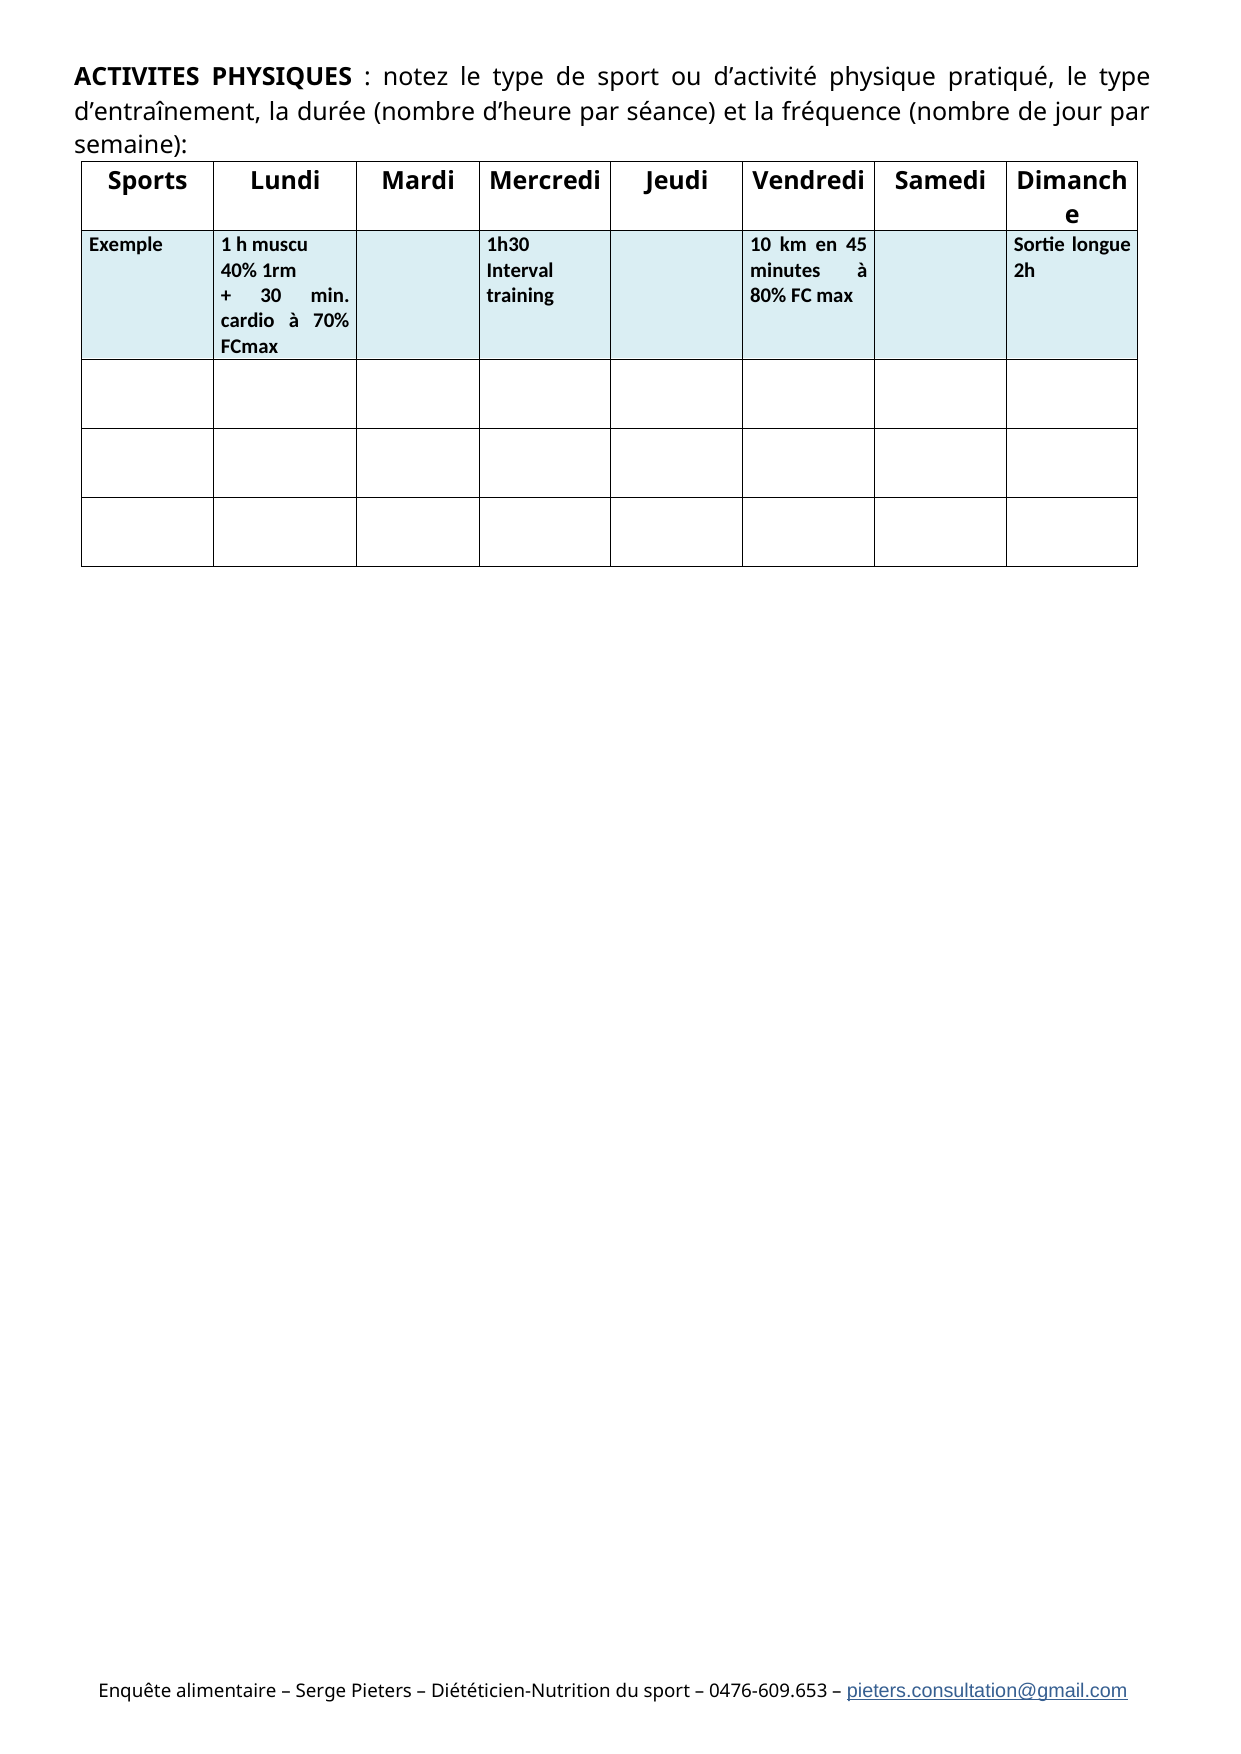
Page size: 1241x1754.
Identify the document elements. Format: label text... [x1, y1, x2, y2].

table_cell [875, 360, 1006, 428]
table_cell [611, 360, 742, 428]
table_cell [82, 498, 213, 566]
table_cell Sortie longue 2h [1007, 231, 1137, 358]
table_cell [743, 360, 874, 428]
table_cell [214, 429, 356, 497]
table_header Vendredi [743, 162, 874, 230]
table_header Sports [82, 162, 213, 230]
table_header Dimanche [1007, 162, 1137, 230]
table_cell [214, 360, 356, 428]
table_cell Exemple [82, 231, 213, 358]
table_header Samedi [875, 162, 1006, 230]
table_header Mardi [357, 162, 479, 230]
table_cell [743, 498, 874, 566]
table_cell [1007, 360, 1137, 428]
table_cell 1h30 Interval training [480, 231, 610, 358]
table_cell [743, 429, 874, 497]
table_header Lundi [214, 162, 356, 230]
table_cell [480, 360, 610, 428]
table_cell 10 km en 45 minutes à 80% FC max [743, 231, 874, 358]
table_cell [480, 429, 610, 497]
table_cell [82, 429, 213, 497]
table_cell [611, 498, 742, 566]
table_header Jeudi [611, 162, 742, 230]
table_cell [82, 360, 213, 428]
text ACTIVITES PHYSIQUES : notez le type de sport ou d’activité physique pratiqué, le type d’entraînement, la durée (nombre d’heure par séance) et la fréquence (nombre de jour par semaine): [74, 59, 1152, 161]
table_cell [875, 231, 1006, 358]
table_cell [875, 498, 1006, 566]
table_cell [611, 231, 742, 358]
table_cell [214, 498, 356, 566]
table_header Mercredi [480, 162, 610, 230]
table_cell [480, 498, 610, 566]
table_cell [1007, 498, 1137, 566]
table_cell [357, 231, 479, 358]
table_cell [875, 429, 1006, 497]
table_cell [357, 429, 479, 497]
table_cell [357, 360, 479, 428]
table_cell 1 h muscu 40% 1rm + 30 min. cardio à 70% FCmax [214, 231, 356, 358]
table_cell [611, 429, 742, 497]
table_cell [357, 498, 479, 566]
table_cell [1007, 429, 1137, 497]
